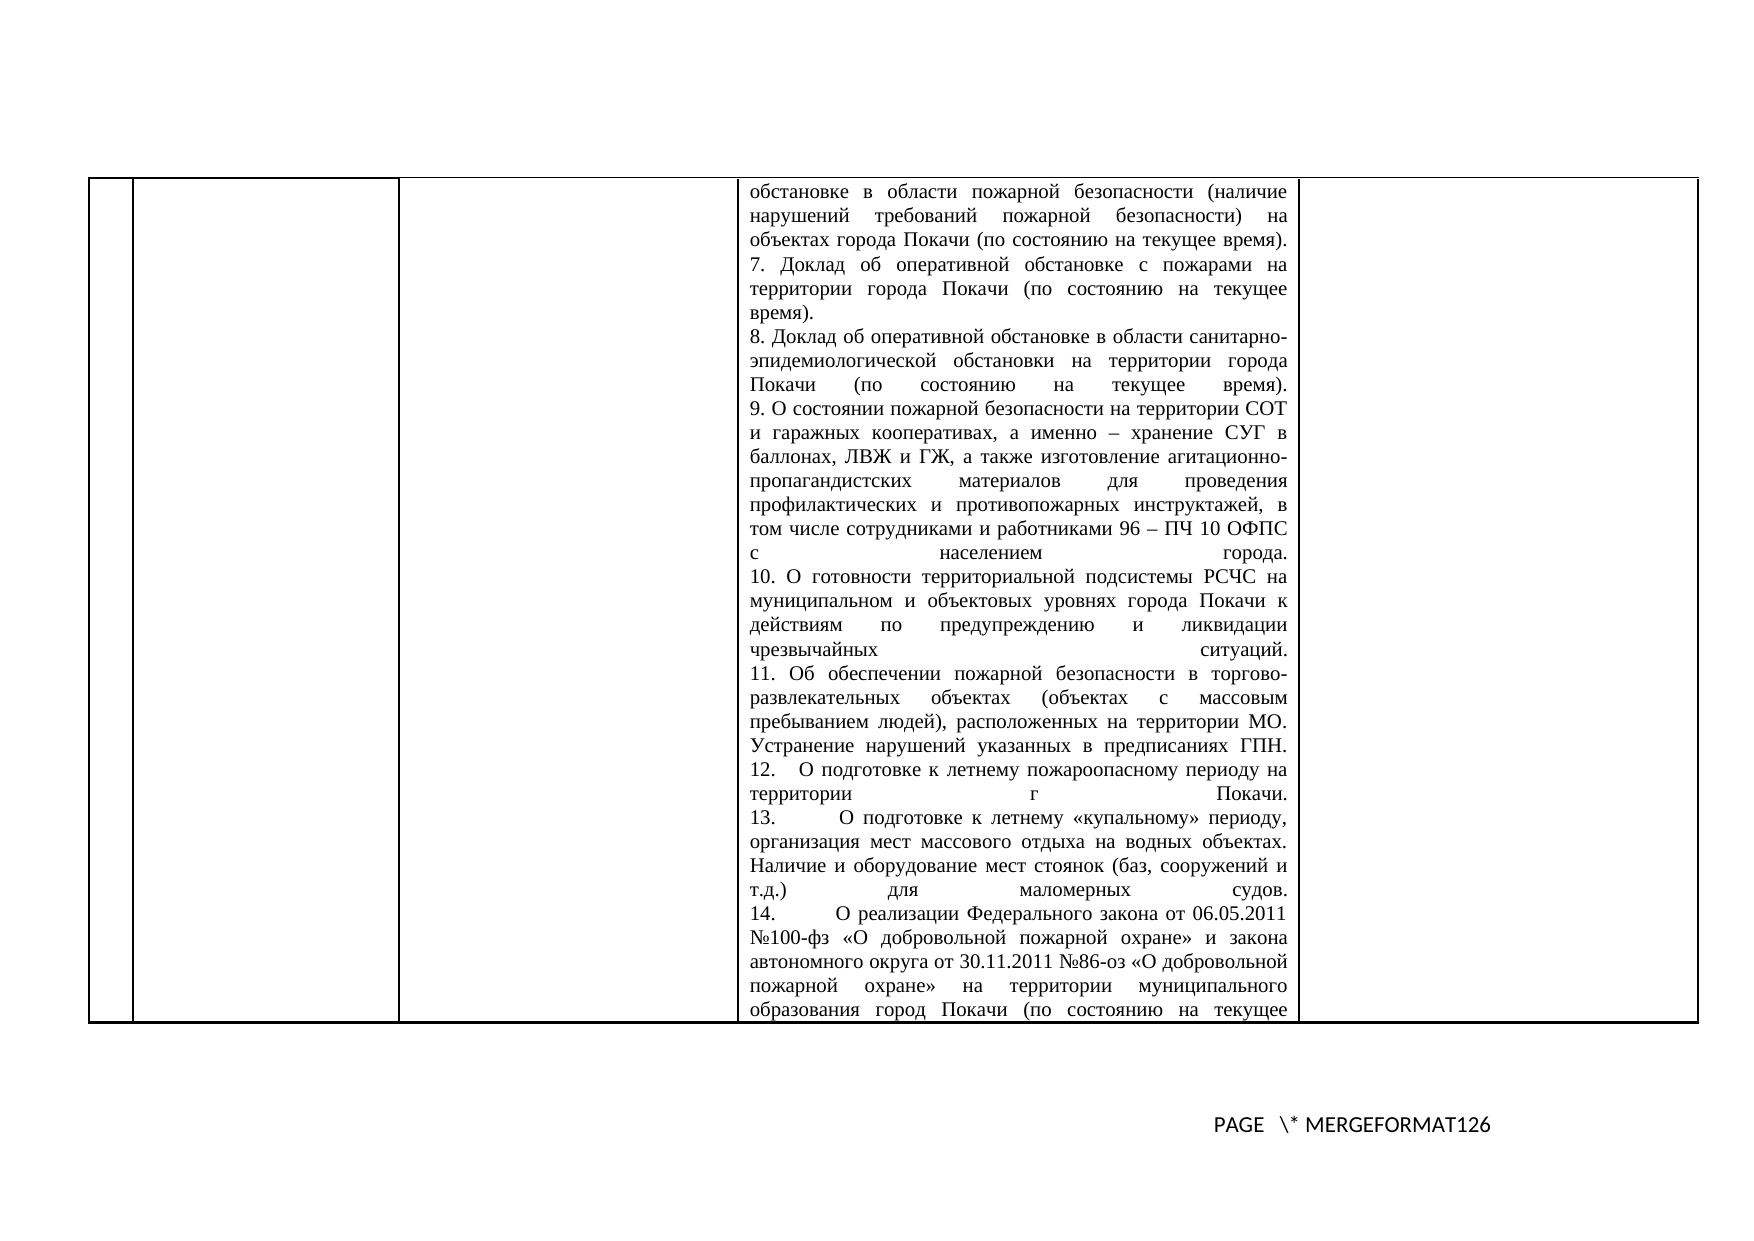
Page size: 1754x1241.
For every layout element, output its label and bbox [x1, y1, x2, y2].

table_cell [1299, 178, 1698, 1021]
table_cell [738, 178, 1299, 1021]
